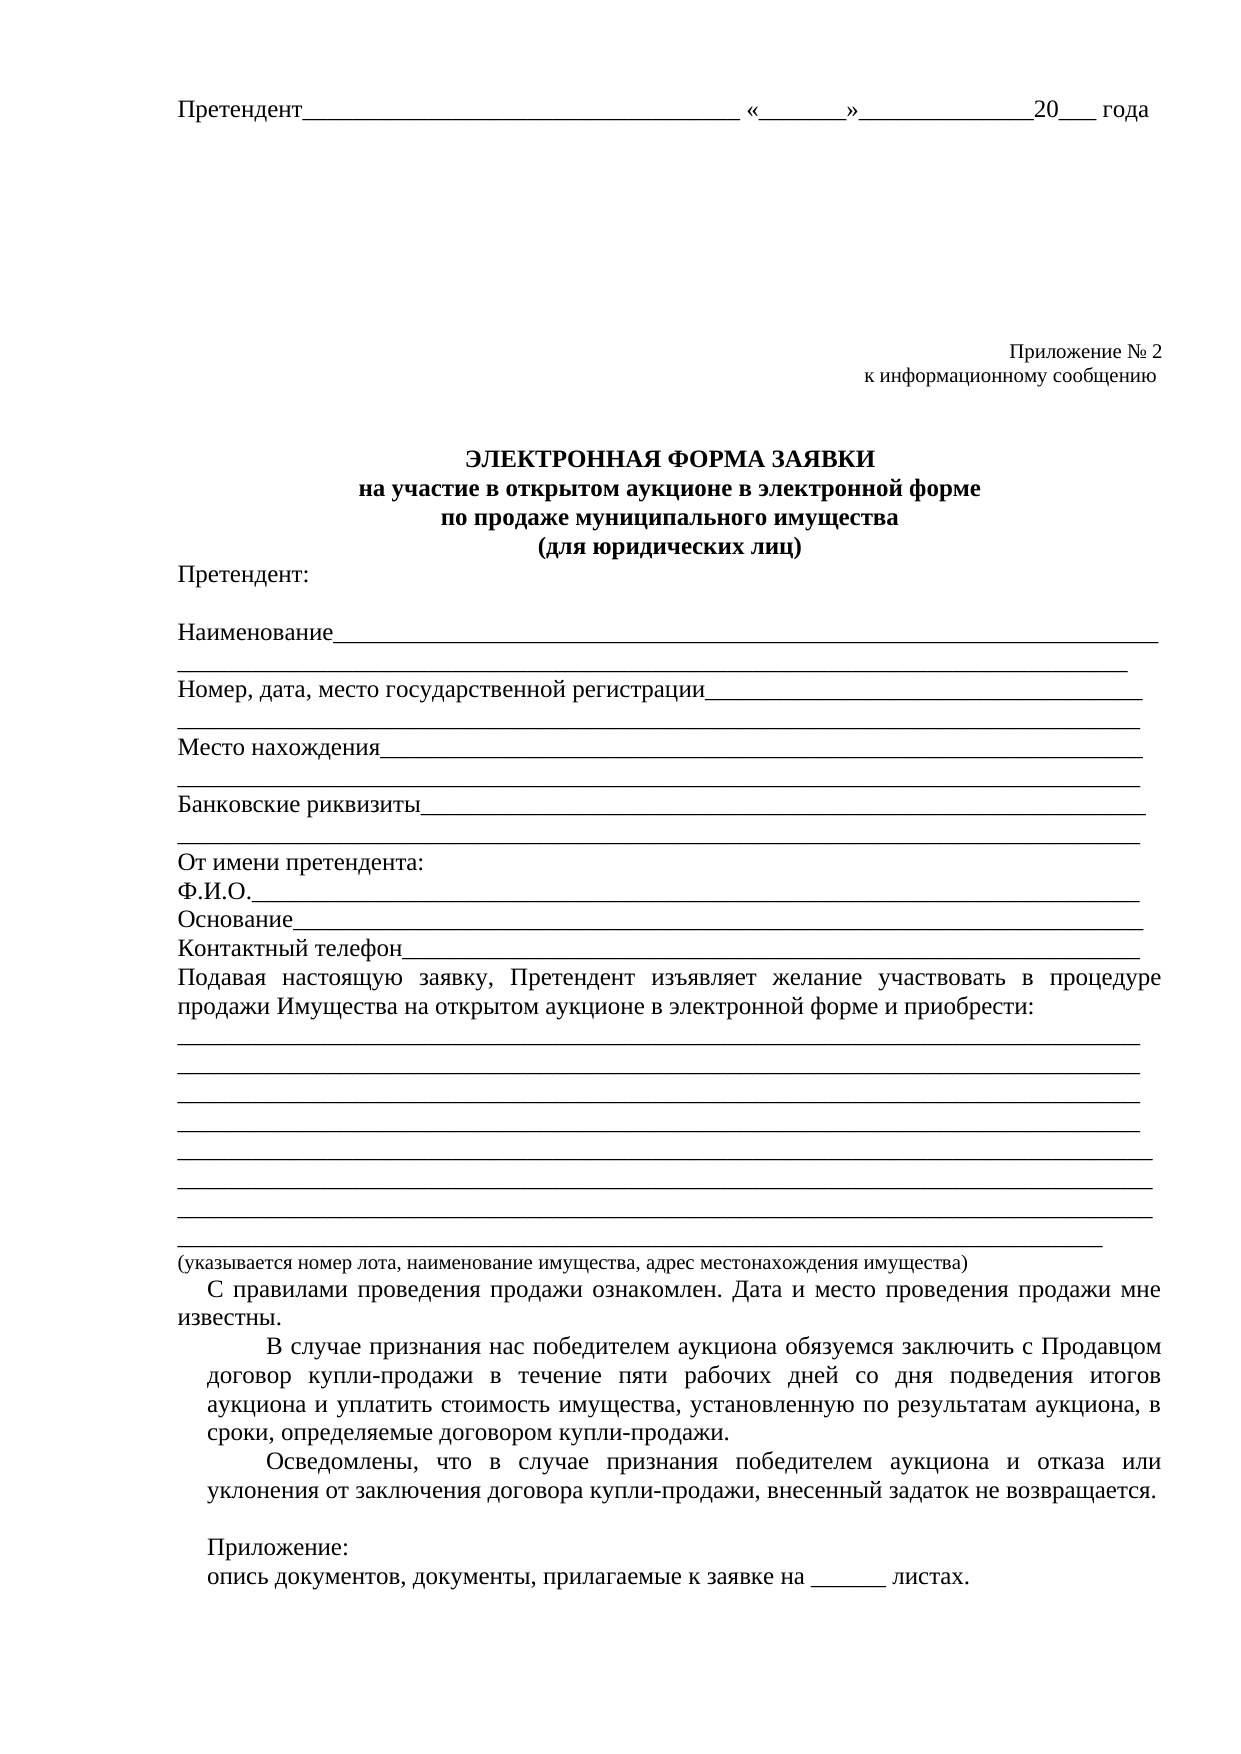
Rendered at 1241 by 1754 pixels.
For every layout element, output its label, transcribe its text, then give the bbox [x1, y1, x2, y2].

text _____________________________________________________________________________ [177, 761, 1162, 789]
text _____________________________________________________________________________ [177, 1048, 1162, 1077]
text Осведомлены, что в случае признания победителем аукциона и отказа или уклонения от заключения договора купли-продажи, внесенный задаток не возвращается. [207, 1446, 1162, 1504]
text Приложение № 2 [177, 339, 1162, 363]
text по продаже муниципального имущества [177, 502, 1162, 531]
text _____________________________________________________________________________ [177, 703, 1162, 732]
text _____________________________________________________________________________ [177, 818, 1162, 847]
text ____________________________________________________________________________________________________________________________________________________________________________________________________________________________________________________________________________________________________________________ [177, 1134, 1162, 1249]
text (указывается номер лота, наименование имущества, адрес местонахождения имущества) [177, 1249, 1162, 1274]
text Контактный телефон___________________________________________________________ [177, 933, 1162, 962]
text Ф.И.О._______________________________________________________________________ [177, 876, 1162, 904]
text _____________________________________________________________________________ [177, 1077, 1162, 1106]
text Основание____________________________________________________________________ [177, 904, 1162, 933]
text _____________________________________________________________________________ [177, 1019, 1162, 1048]
text От имени претендента: [177, 847, 1162, 876]
text В случае признания нас победителем аукциона обязуемся заключить с Продавцом договор купли-продажи в течение пяти рабочих дней со дня подведения итогов аукциона и уплатить стоимость имущества, установленную по результатам аукциона, в сроки, определяемые договором купли-продажи. [207, 1331, 1162, 1446]
text Банковские риквизиты__________________________________________________________ [177, 789, 1162, 818]
text Претендент___________________________________ «_______»______________20___ года [177, 94, 1162, 122]
text (для юридических лиц) [177, 531, 1162, 559]
text Наименование______________________________________________________________________________________________________________________________________________ [177, 617, 1162, 674]
text на участие в открытом аукционе в электронной форме [177, 473, 1162, 502]
text Подавая настоящую заявку, Претендент изъявляет желание участвовать в процедуре продажи Имущества на открытом аукционе в электронной форме и приобрести: [177, 962, 1162, 1019]
text Место нахождения_____________________________________________________________ [177, 732, 1162, 761]
text опись документов, документы, прилагаемые к заявке на ______ листах. [207, 1561, 1162, 1590]
text Претендент: [177, 559, 1162, 588]
text С правилами проведения продажи ознакомлен. Дата и место проведения продажи мне известны. [177, 1274, 1162, 1331]
text Приложение: [207, 1532, 1162, 1561]
text Номер, дата, место государственной регистрации___________________________________ [177, 674, 1162, 703]
text _____________________________________________________________________________ [177, 1106, 1162, 1134]
text к информационному сообщению [118, 363, 1157, 387]
text ЭЛЕКТРОННАЯ ФОРМА ЗАЯВКИ [177, 444, 1162, 473]
